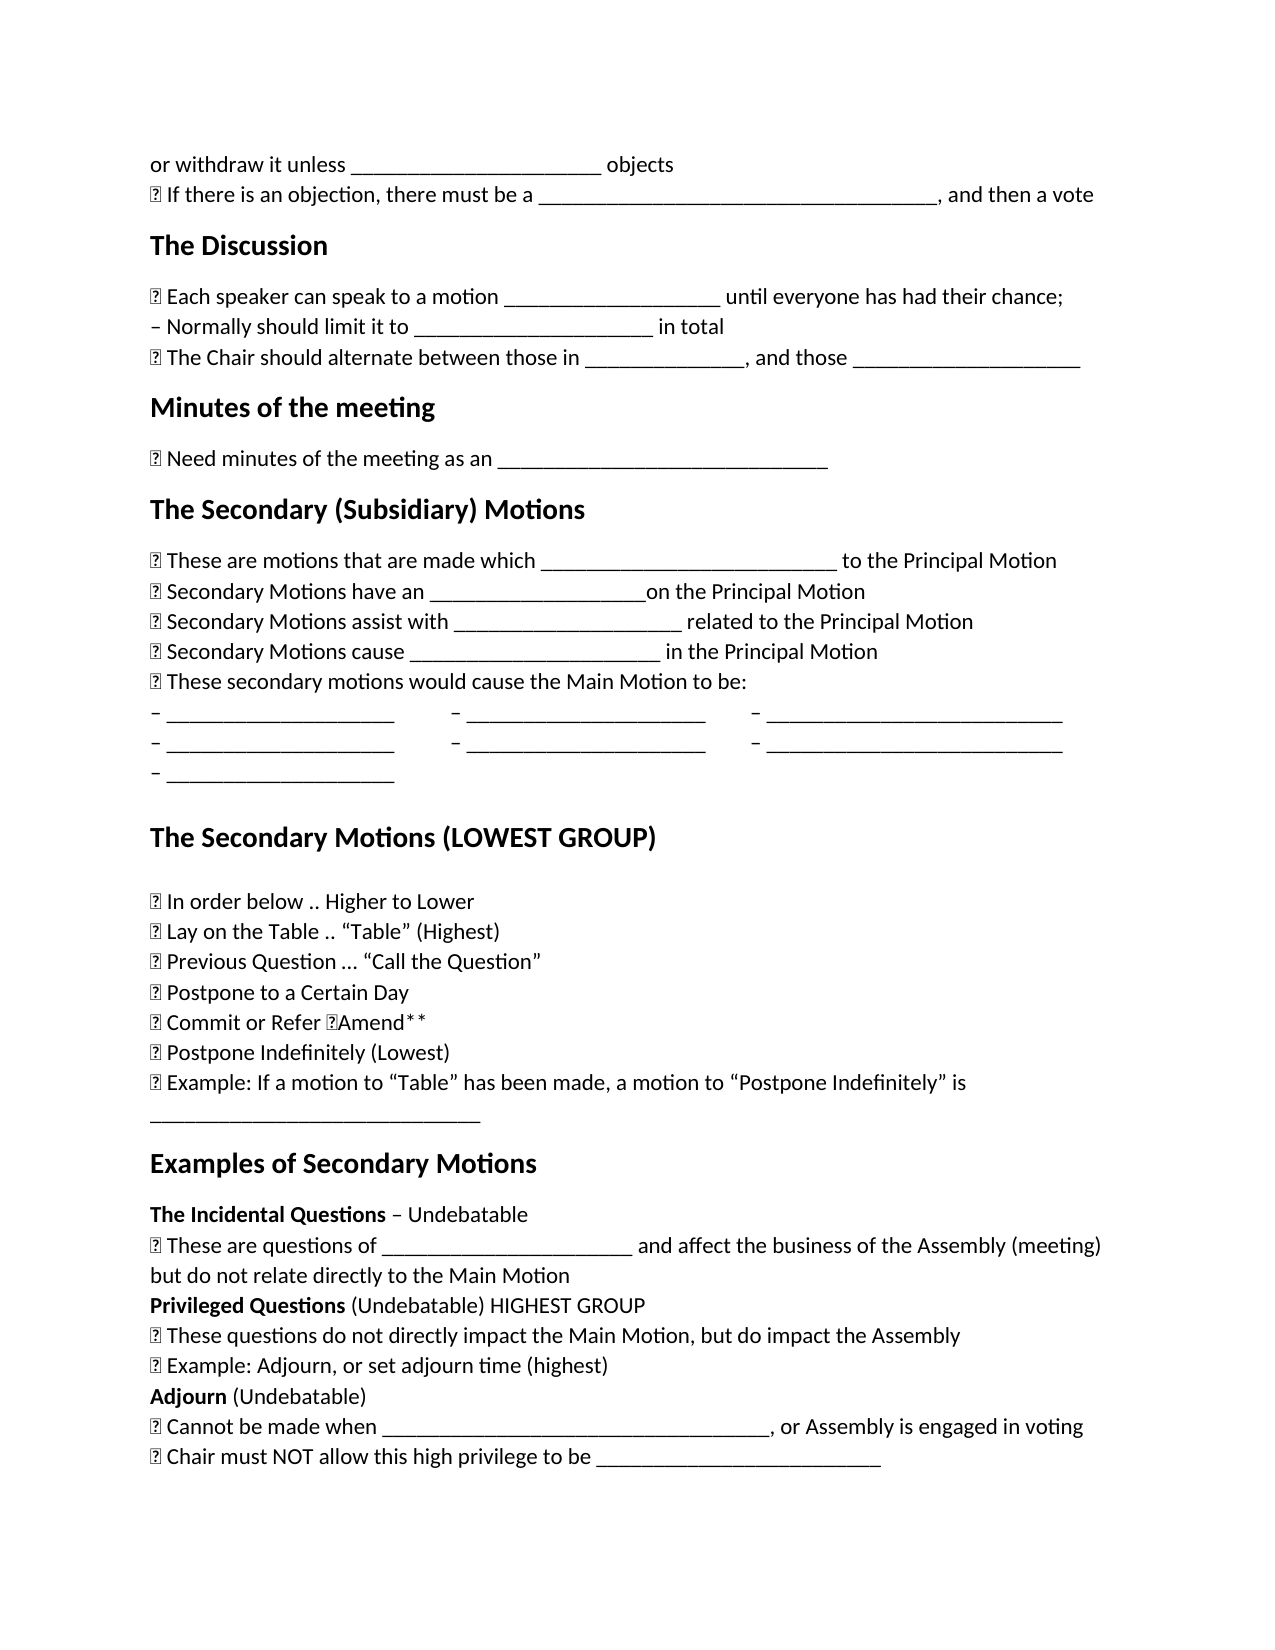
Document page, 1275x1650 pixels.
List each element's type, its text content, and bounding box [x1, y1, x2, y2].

text The Secondary (Subsidiary) Motions [150, 491, 1125, 527]
text The Discussion [150, 227, 1125, 263]
text  These are motions that are made which __________________________ to the Principal Motion  Secondary Motions have an ___________________on the Principal Motion  Secondary Motions assist with ____________________ related to the Principal Motion  Secondary Motions cause ______________________ in the Principal Motion  These secondary motions would cause the Main Motion to be: – ____________________ – _____________________ – __________________________ – ____________________ – _____________________ – __________________________ – ____________________ The Secondary Motions (LOWEST GROUP)  In order below .. Higher to Lower  Lay on the Table .. “Table” (Highest)  Previous Question … “Call the Question”  Postpone to a Certain Day  Commit or Refer Amend**  Postpone Indefinitely (Lowest)  Example: If a motion to “Table” has been made, a motion to “Postpone Indefinitely” is _____________________________ [150, 547, 1125, 1127]
text Examples of Secondary Motions [150, 1145, 1125, 1181]
text  Need minutes of the meeting as an _____________________________ [150, 444, 1125, 473]
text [150, 1201, 1125, 1470]
text Minutes of the meeting [150, 389, 1125, 425]
text  Each speaker can speak to a motion ___________________ until everyone has had their chance; – Normally should limit it to _____________________ in total  The Chair should alternate between those in ______________, and those ____________________ [150, 282, 1125, 371]
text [150, 150, 1125, 208]
